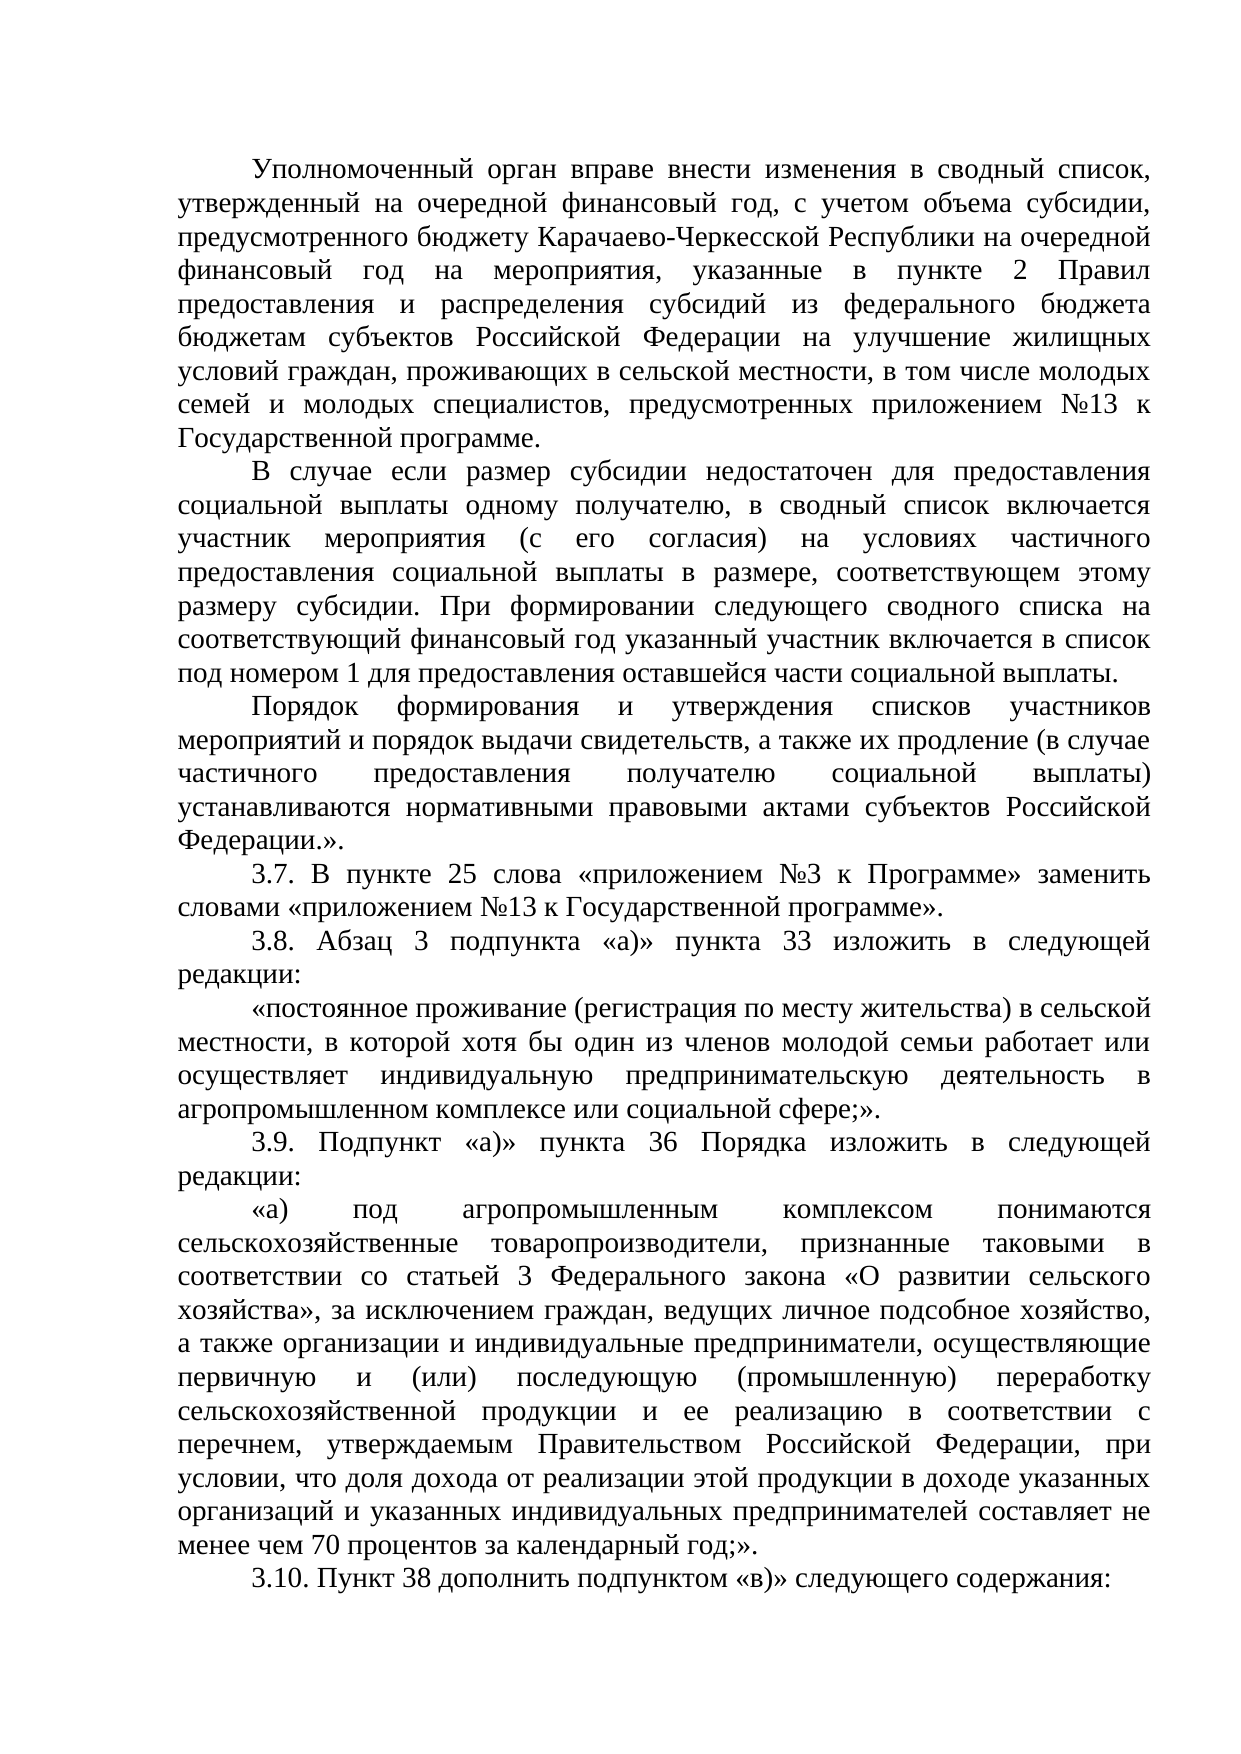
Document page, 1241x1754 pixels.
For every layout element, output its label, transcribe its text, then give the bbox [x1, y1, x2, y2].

text «а) под агропромышленным комплексом понимаются сельскохозяйственные товаропроизводители, признанные таковыми в соответствии со статьей 3 Федерального закона «О развитии сельского хозяйства», за исключением граждан, ведущих личное подсобное хозяйство, а также организации и индивидуальные предприниматели, осуществляющие первичную и (или) последующую (промышленную) переработку сельскохозяйственной продукции и ее реализацию в соответствии с перечнем, утверждаемым Правительством Российской Федерации, при условии, что доля дохода от реализации этой продукции в доходе указанных организаций и указанных индивидуальных предпринимателей составляет не менее чем 70 процентов за календарный год;». [177, 1191, 1152, 1560]
text В случае если размер субсидии недостаточен для предоставления социальной выплаты одному получателю, в сводный список включается участник мероприятия (с его согласия) на условиях частичного предоставления социальной выплаты в размере, соответствующем этому размеру субсидии. При формировании следующего сводного списка на соответствующий финансовый год указанный участник включается в список под номером 1 для предоставления оставшейся части социальной выплаты. [177, 453, 1152, 688]
text Порядок формирования и утверждения списков участников мероприятий и порядок выдачи свидетельств, а также их продление (в случае частичного предоставления получателю социальной выплаты) устанавливаются нормативными правовыми актами субъектов Российской Федерации.». [177, 688, 1152, 856]
text «постоянное проживание (регистрация по месту жительства) в сельской местности, в которой хотя бы один из членов молодой семьи работает или осуществляет индивидуальную предпринимательскую деятельность в агропромышленном комплексе или социальной сфере;». [177, 990, 1152, 1124]
text Уполномоченный орган вправе внести изменения в сводный список, утвержденный на очередной финансовый год, с учетом объема субсидии, предусмотренного бюджету Карачаево-Черкесской Республики на очередной финансовый год на мероприятия, указанные в пункте 2 Правил предоставления и распределения субсидий из федерального бюджета бюджетам субъектов Российской Федерации на улучшение жилищных условий граждан, проживающих в сельской местности, в том числе молодых семей и молодых специалистов, предусмотренных приложением №13 к Государственной программе. [177, 152, 1152, 453]
text 3.8. Абзац 3 подпункта «а)» пункта 33 изложить в следующей редакции: [177, 923, 1152, 990]
text 3.7. В пункте 25 слова «приложением №3 к Программе» заменить словами «приложением №13 к Государственной программе». [177, 856, 1152, 923]
text 3.9. Подпункт «а)» пункта 36 Порядка изложить в следующей редакции: [177, 1124, 1152, 1191]
text 3.10. Пункт 38 дополнить подпунктом «в)» следующего содержания: [177, 1560, 1152, 1594]
